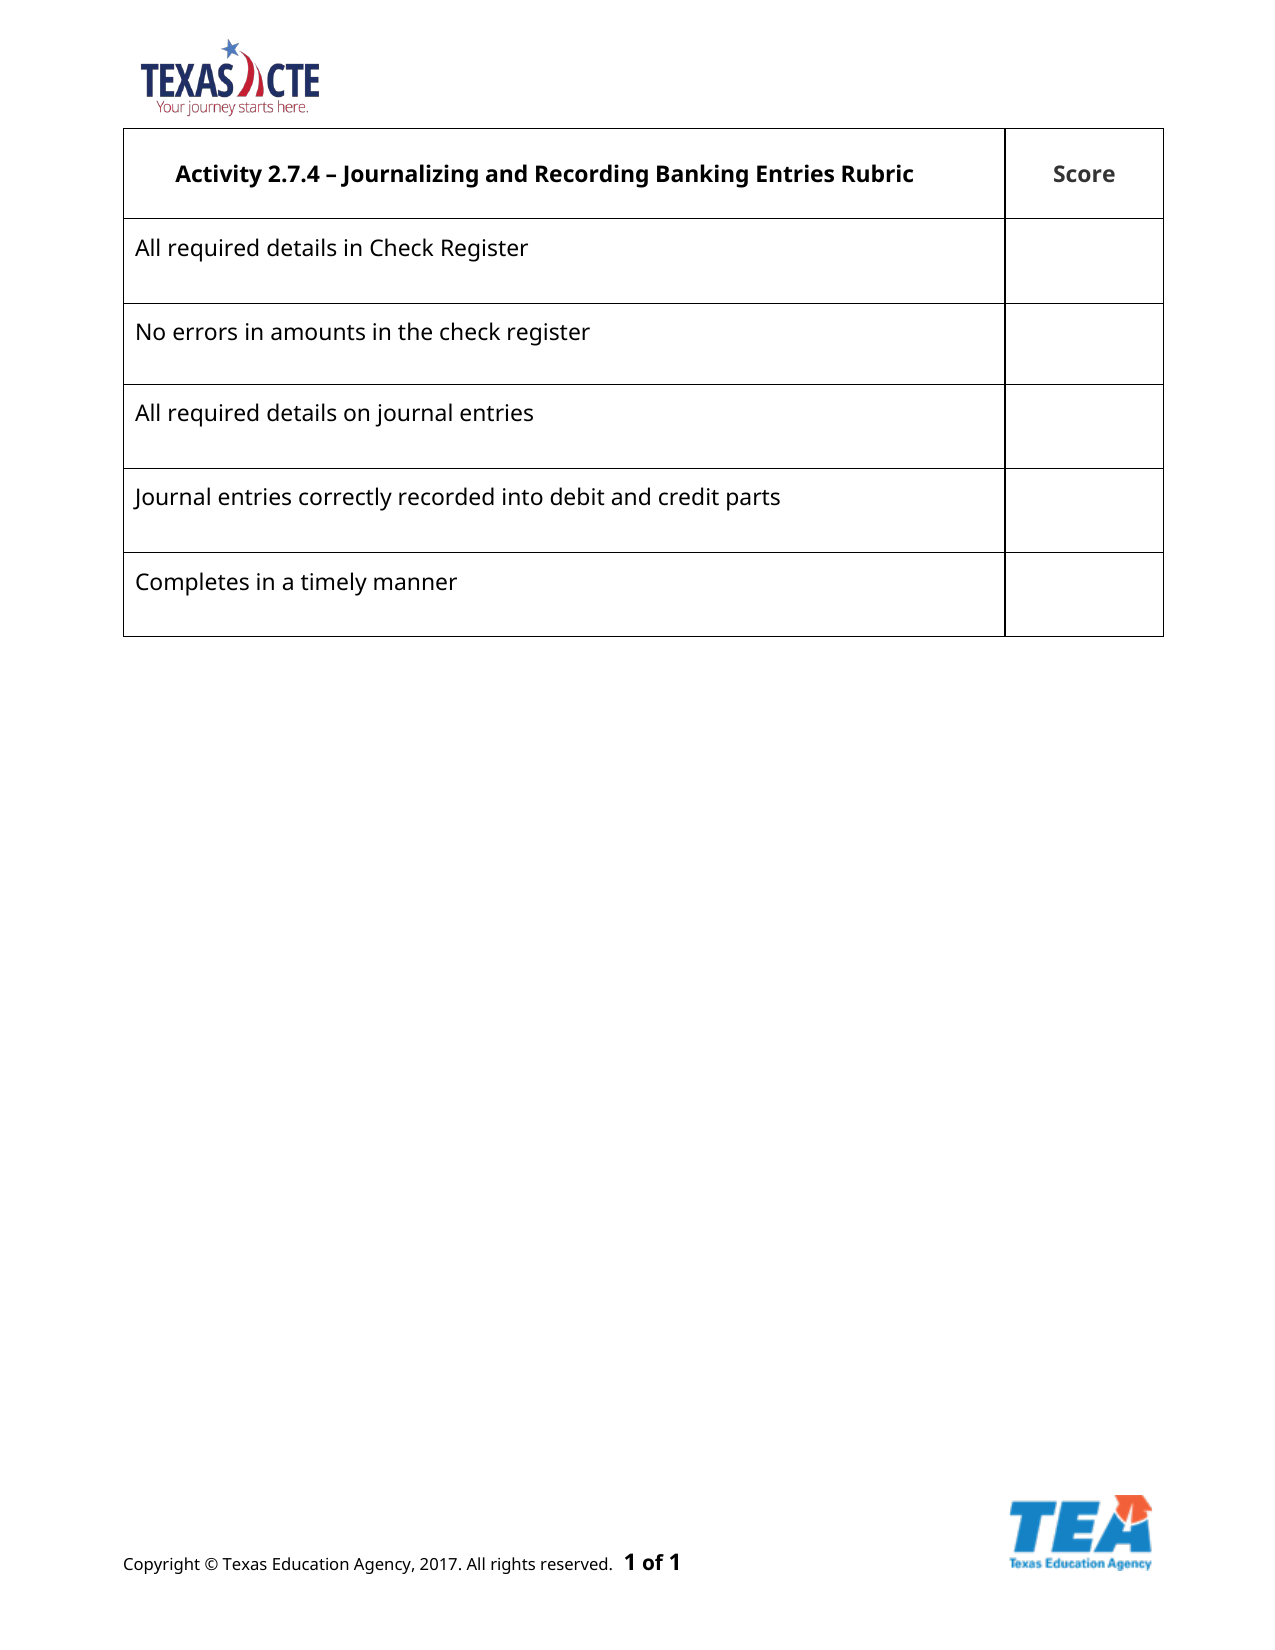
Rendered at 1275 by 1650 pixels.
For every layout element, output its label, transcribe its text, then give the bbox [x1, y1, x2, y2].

table_cell [1006, 219, 1163, 302]
table_cell Journal entries correctly recorded into debit and credit parts [124, 469, 1004, 552]
table_cell [1006, 385, 1163, 468]
picture [122, 28, 338, 127]
table_cell [1006, 304, 1163, 383]
table_cell [1006, 469, 1163, 552]
table_header Score [1006, 129, 1163, 218]
table_header Activity 2.7.4 – Journalizing and Recording Banking Entries Rubric [124, 129, 1004, 218]
table_cell All required details on journal entries [124, 385, 1004, 468]
table_cell [1006, 553, 1163, 636]
table_cell All required details in Check Register [124, 219, 1004, 302]
table_cell No errors in amounts in the check register [124, 304, 1004, 383]
table_cell Completes in a timely manner [124, 553, 1004, 636]
picture [1009, 1495, 1153, 1571]
